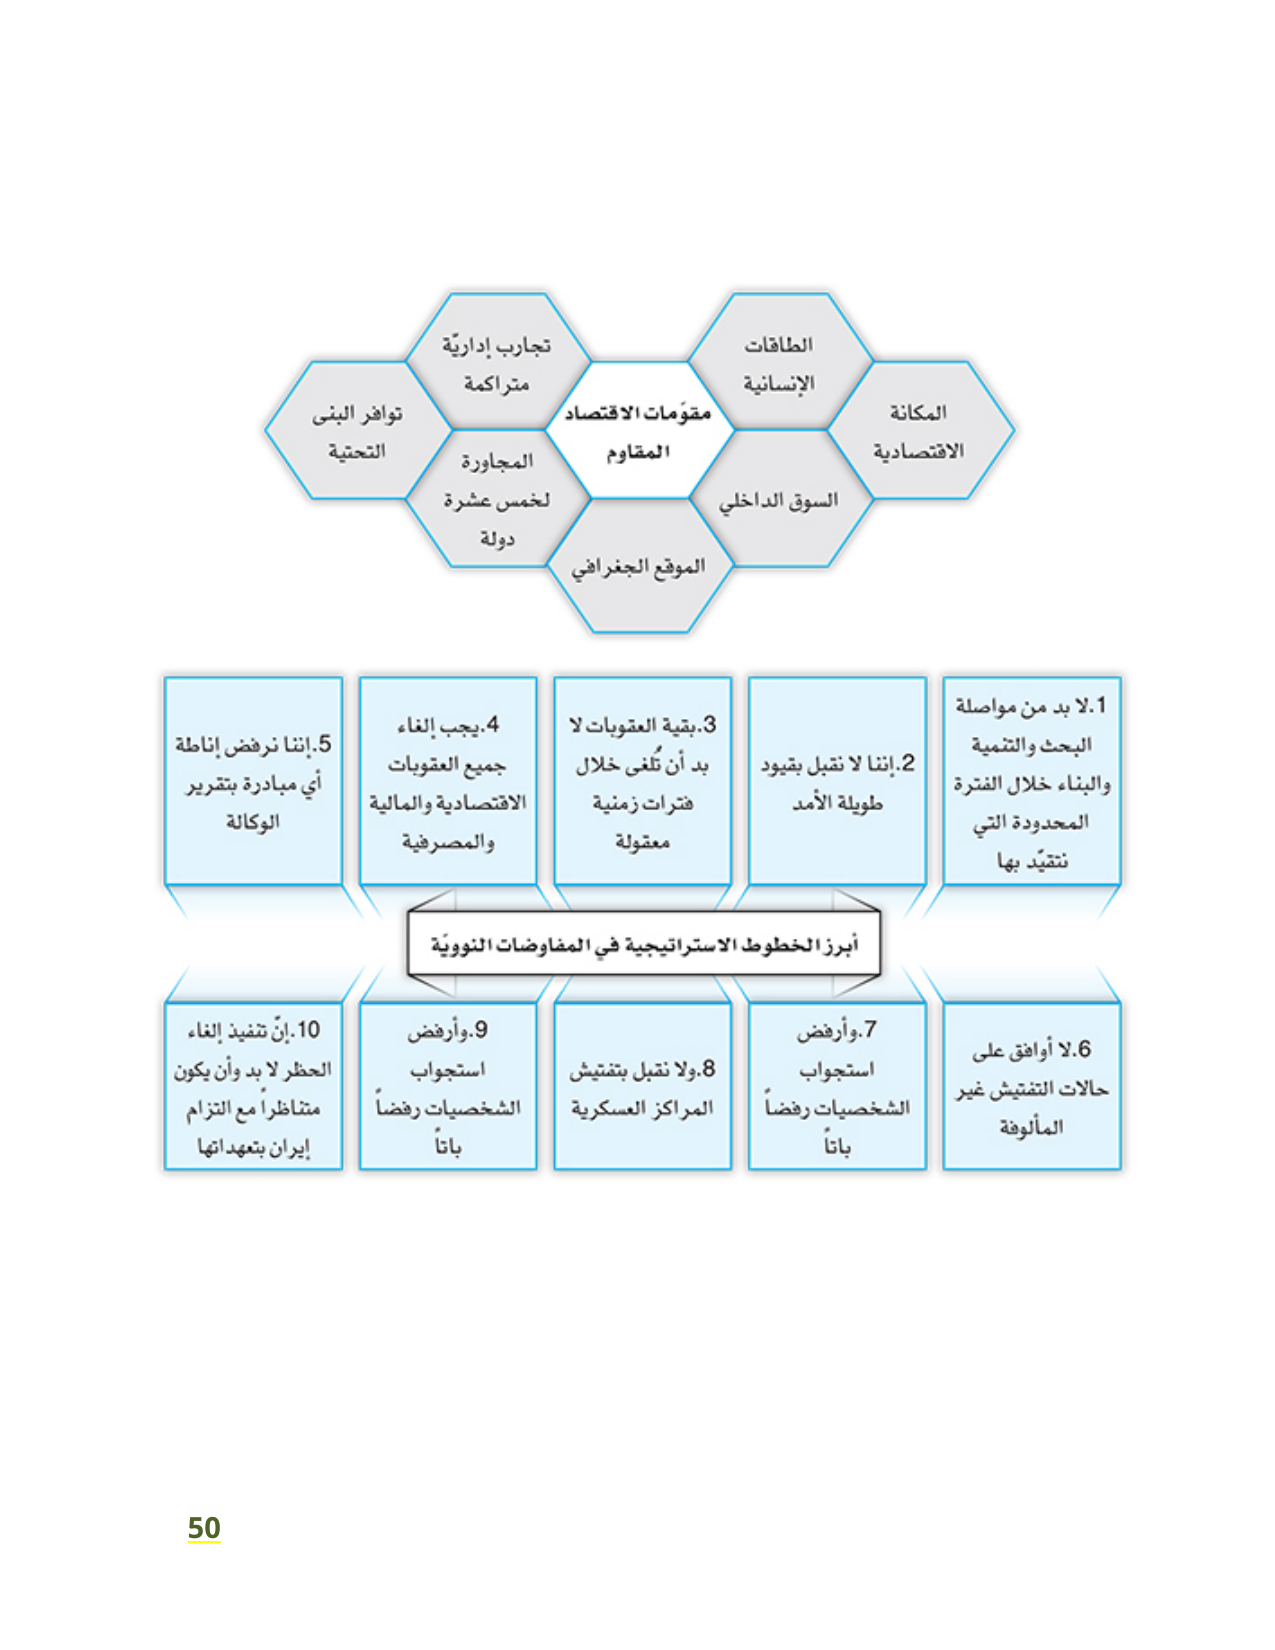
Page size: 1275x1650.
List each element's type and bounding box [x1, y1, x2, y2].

picture [153, 282, 1144, 1183]
